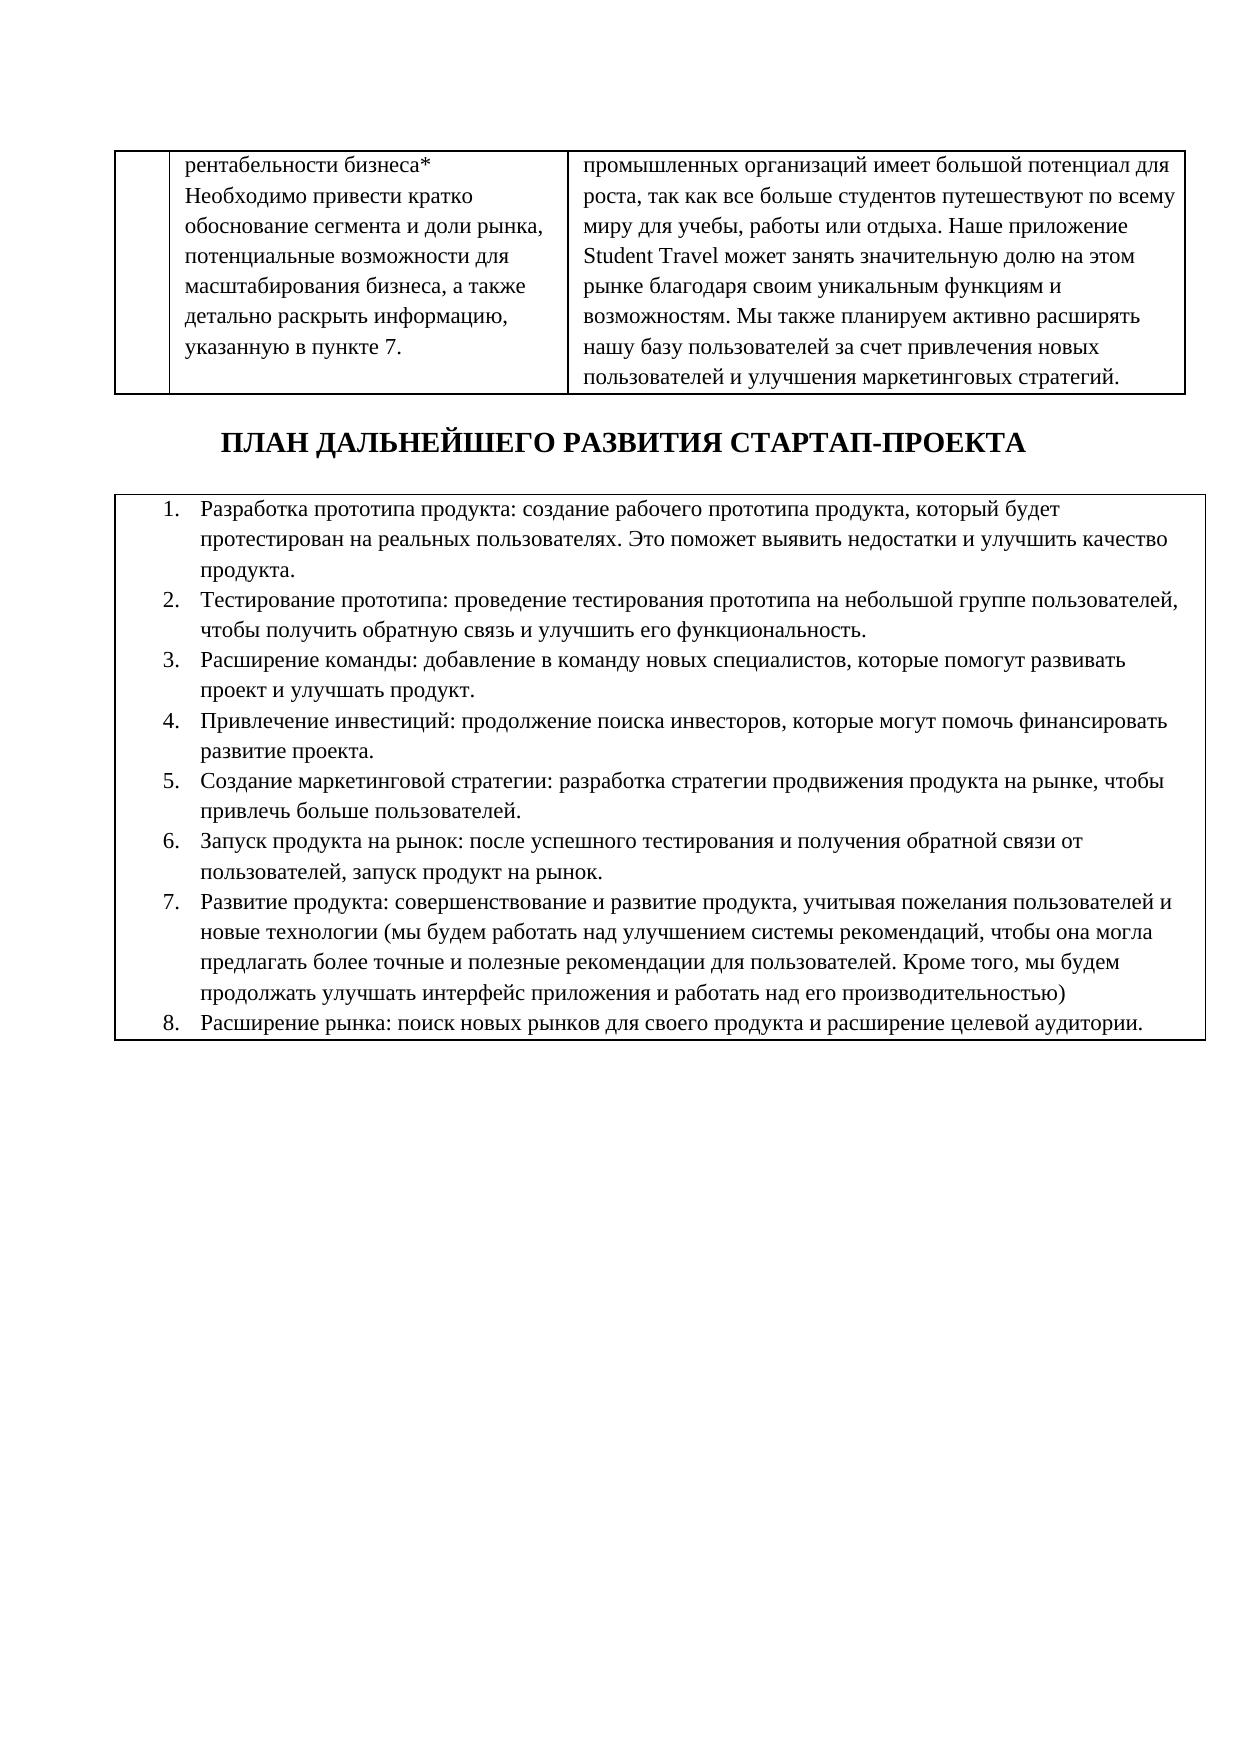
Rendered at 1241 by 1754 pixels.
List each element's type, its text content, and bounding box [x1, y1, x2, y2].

table_cell 29 [116, 152, 169, 393]
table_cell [170, 152, 567, 393]
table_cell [569, 152, 1184, 393]
table_header Разработка прототипа продукта: создание рабочего прототипа продукта, который будет протестирован на реальных пользователях. Это поможет выявить недостатки и улучшить качество продукта. Тестирование прототипа: проведение тестирования прототипа на небольшой группе пользователей, чтобы получить обратную связь и улучшить его функциональность. Расширение команды: добавление в команду новых специалистов, которые помогут развивать проект и улучшать продукт. Привлечение инвестиций: продолжение поиска инвесторов, которые могут помочь финансировать развитие проекта. Создание маркетинговой стратегии: разработка стратегии продвижения продукта на рынке, чтобы привлечь больше пользователей. Запуск продукта на рынок: после успешного тестирования и получения обратной связи от пользователей, запуск продукт на рынок. Развитие продукта: совершенствование и развитие продукта, учитывая пожелания пользователей и новые технологии (мы будем работать над улучшением системы рекомендаций, чтобы она могла предлагать более точные и полезные рекомендации для пользователей. Кроме того, мы будем продолжать улучшать интерфейс приложения и работать над его производительностью) Расширение рынка: поиск новых рынков для своего продукта и расширение целевой аудитории. [116, 495, 1205, 1039]
text ПЛАН ДАЛЬНЕЙШЕГО РАЗВИТИЯ СТАРТАП-ПРОЕКТА [155, 425, 1092, 458]
